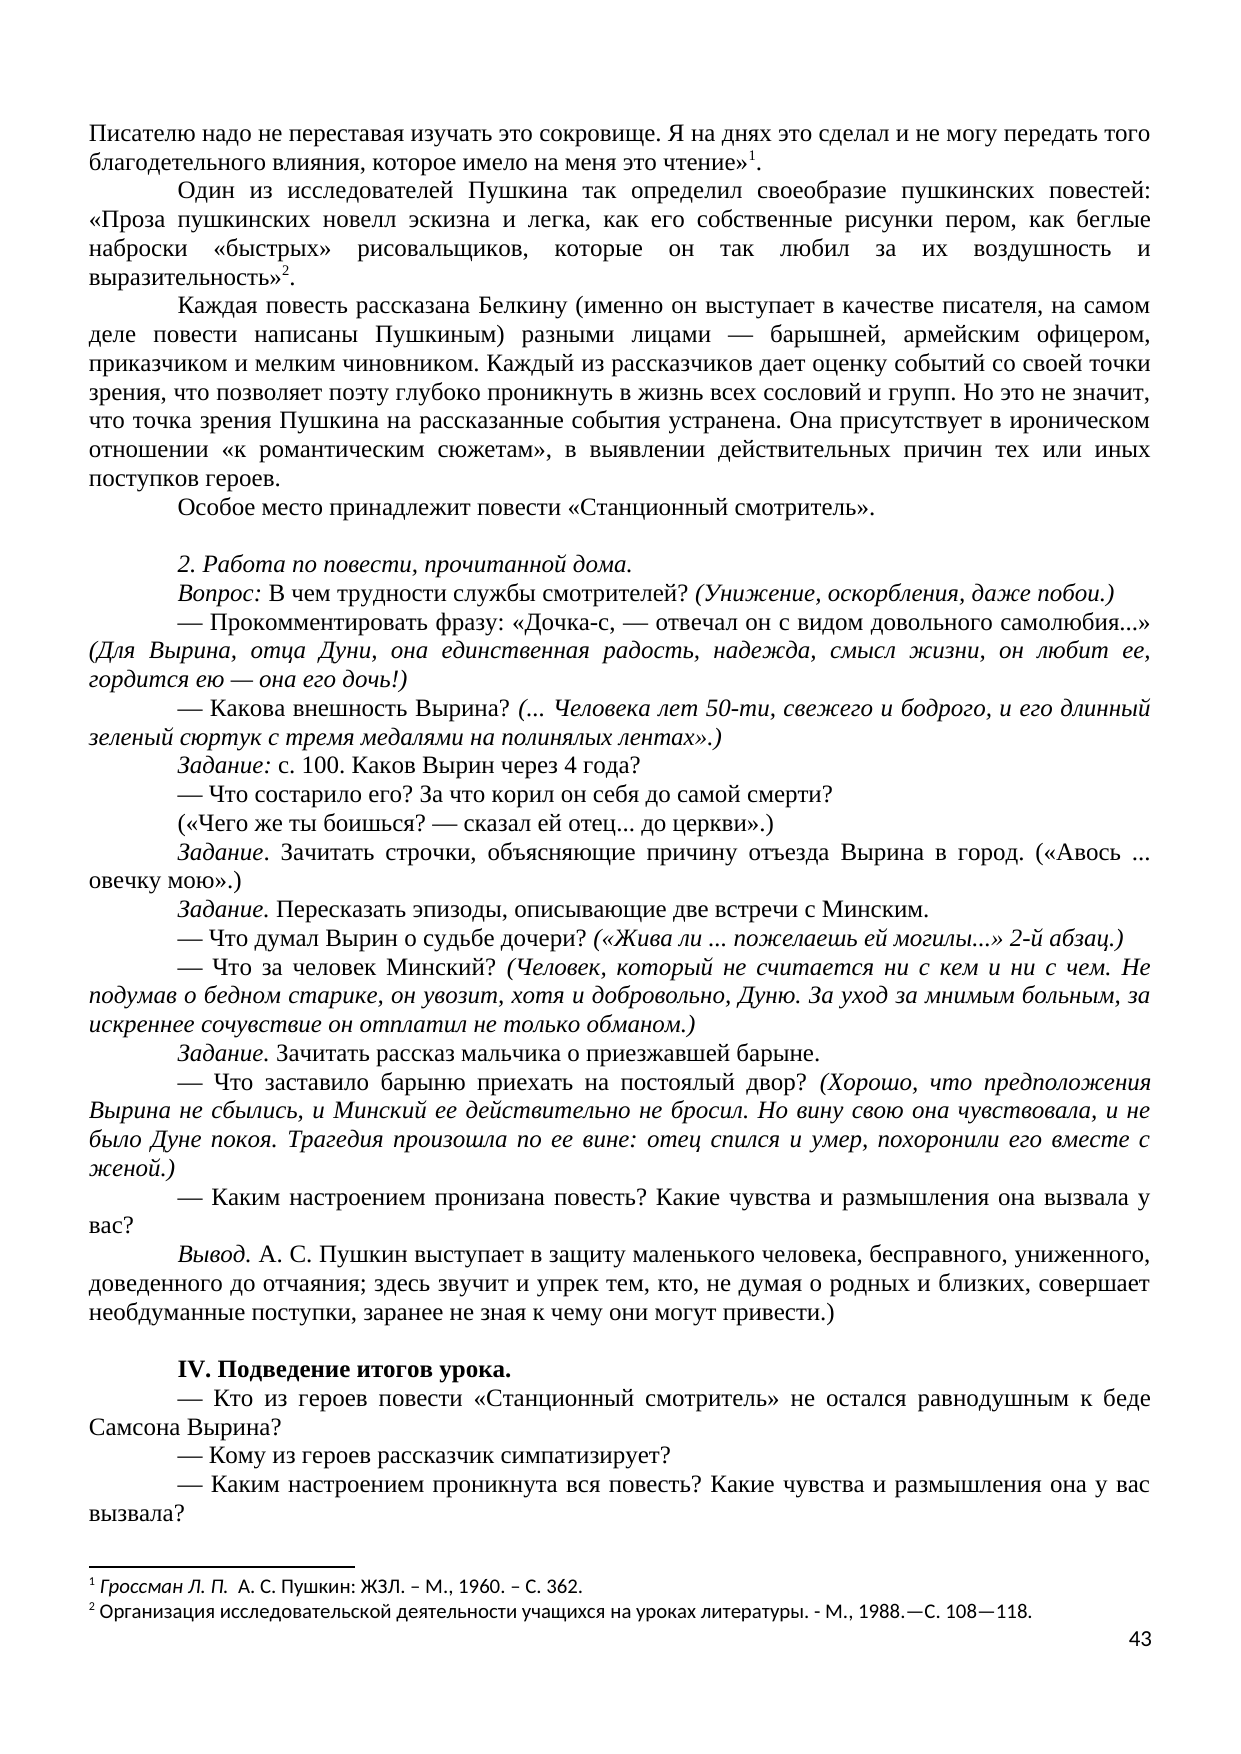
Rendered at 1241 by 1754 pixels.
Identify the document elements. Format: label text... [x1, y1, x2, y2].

text — Прокомментировать фразу: «Дочка-с, — отвечал он с видом довольного самолюбия...» (Для Вырина, отца Дуни, она единственная радость, надежда, смысл жизни, он любит ее, гордится ею — она его дочь!) [89, 607, 1152, 693]
text IV. Подведение итогов урока. [89, 1354, 1152, 1383]
text Каждая повесть рассказана Белкину (именно он выступает в качестве писателя, на самом деле повести написаны Пушкиным) разными лицами — барышней, армейским офицером, приказчиком и мелким чиновником. Каждый из рассказчиков дает оценку событий со своей точки зрения, что позволяет поэту глубоко проникнуть в жизнь всех сословий и групп. Но это не значит, что точка зрения Пушкина на рассказанные события устранена. Она присутствует в ироническом отношении «к романтическим сюжетам», в выявлении действительных причин тех или иных поступков героев. [89, 291, 1152, 492]
text 2. Работа по повести, прочитанной дома. [89, 549, 1152, 578]
text Задание. Зачитать строчки, объясняющие причину отъезда Вырина в город. («Авось ... овечку мою».) [89, 837, 1152, 894]
text — Что за человек Минский? (Человек, который не считается ни с кем и ни с чем. Не подумав о бедном старике, он увозит, хотя и добровольно, Дуню. За уход за мнимым больным, за искреннее сочувствие он отплатил не только обманом.) [89, 952, 1152, 1038]
text — Каким настроением проникнута вся повесть? Какие чувства и размышления она у вас вызвала? [89, 1469, 1152, 1527]
text Задание. Пересказать эпизоды, описывающие две встречи с Минским. [89, 894, 1152, 923]
text Один из исследователей Пушкина так определил своеобразие пушкинских повестей: «Проза пушкинских новелл эскизна и легка, как его собственные рисунки пером, как беглые наброски «быстрых» рисовальщиков, которые он так любил за их воздушность и выразительность». [89, 176, 1152, 291]
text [89, 118, 1152, 176]
text Задание: с. 100. Каков Вырин через 4 года? [89, 751, 1152, 779]
text — Кому из героев рассказчик симпатизирует? [89, 1441, 1152, 1469]
text Вопрос: В чем трудности службы смотрителей? (Унижение, оскорбления, даже побои.) [89, 578, 1152, 607]
text — Что состарило его? За что корил он себя до самой смерти? [89, 779, 1152, 808]
text — Что заставило барыню приехать на постоялый двор? (Хорошо, что предположения Вырина не сбылись, и Минский ее действительно не бросил. Но вину свою она чувствовала, и не было Дуне покоя. Трагедия произошла по ее вине: отец спился и умер, похоронили его вместе с женой.) [89, 1067, 1152, 1182]
text Задание. Зачитать рассказ мальчика о приезжавшей барыне. [89, 1038, 1152, 1067]
text — Что думал Вырин о судьбе дочери? («Жива ли ... пожелаешь ей могилы...» 2-й абзац.) [89, 923, 1152, 952]
text — Какова внешность Вырина? (... Человека лет 50-ти, свежего и бодрого, и его длинный зеленый сюртук с тремя медалями на полинялых лентах».) [89, 693, 1152, 751]
text Вывод. А. С. Пушкин выступает в защиту маленького человека, бесправного, униженного, доведенного до отчаяния; здесь звучит и упрек тем, кто, не думая о родных и близких, совершает необдуманные поступки, заранее не зная к чему они могут привести.) [89, 1239, 1152, 1326]
text («Чего же ты боишься? — сказал ей отец... до церкви».) [89, 808, 1152, 837]
text Особое место принадлежит повести «Станционный смотритель». [89, 492, 1152, 521]
text — Каким настроением пронизана повесть? Какие чувства и размышления она вызвала у вас? [89, 1182, 1152, 1239]
text — Кто из героев повести «Станционный смотритель» не остался равнодушным к беде Самсона Вырина? [89, 1383, 1152, 1441]
